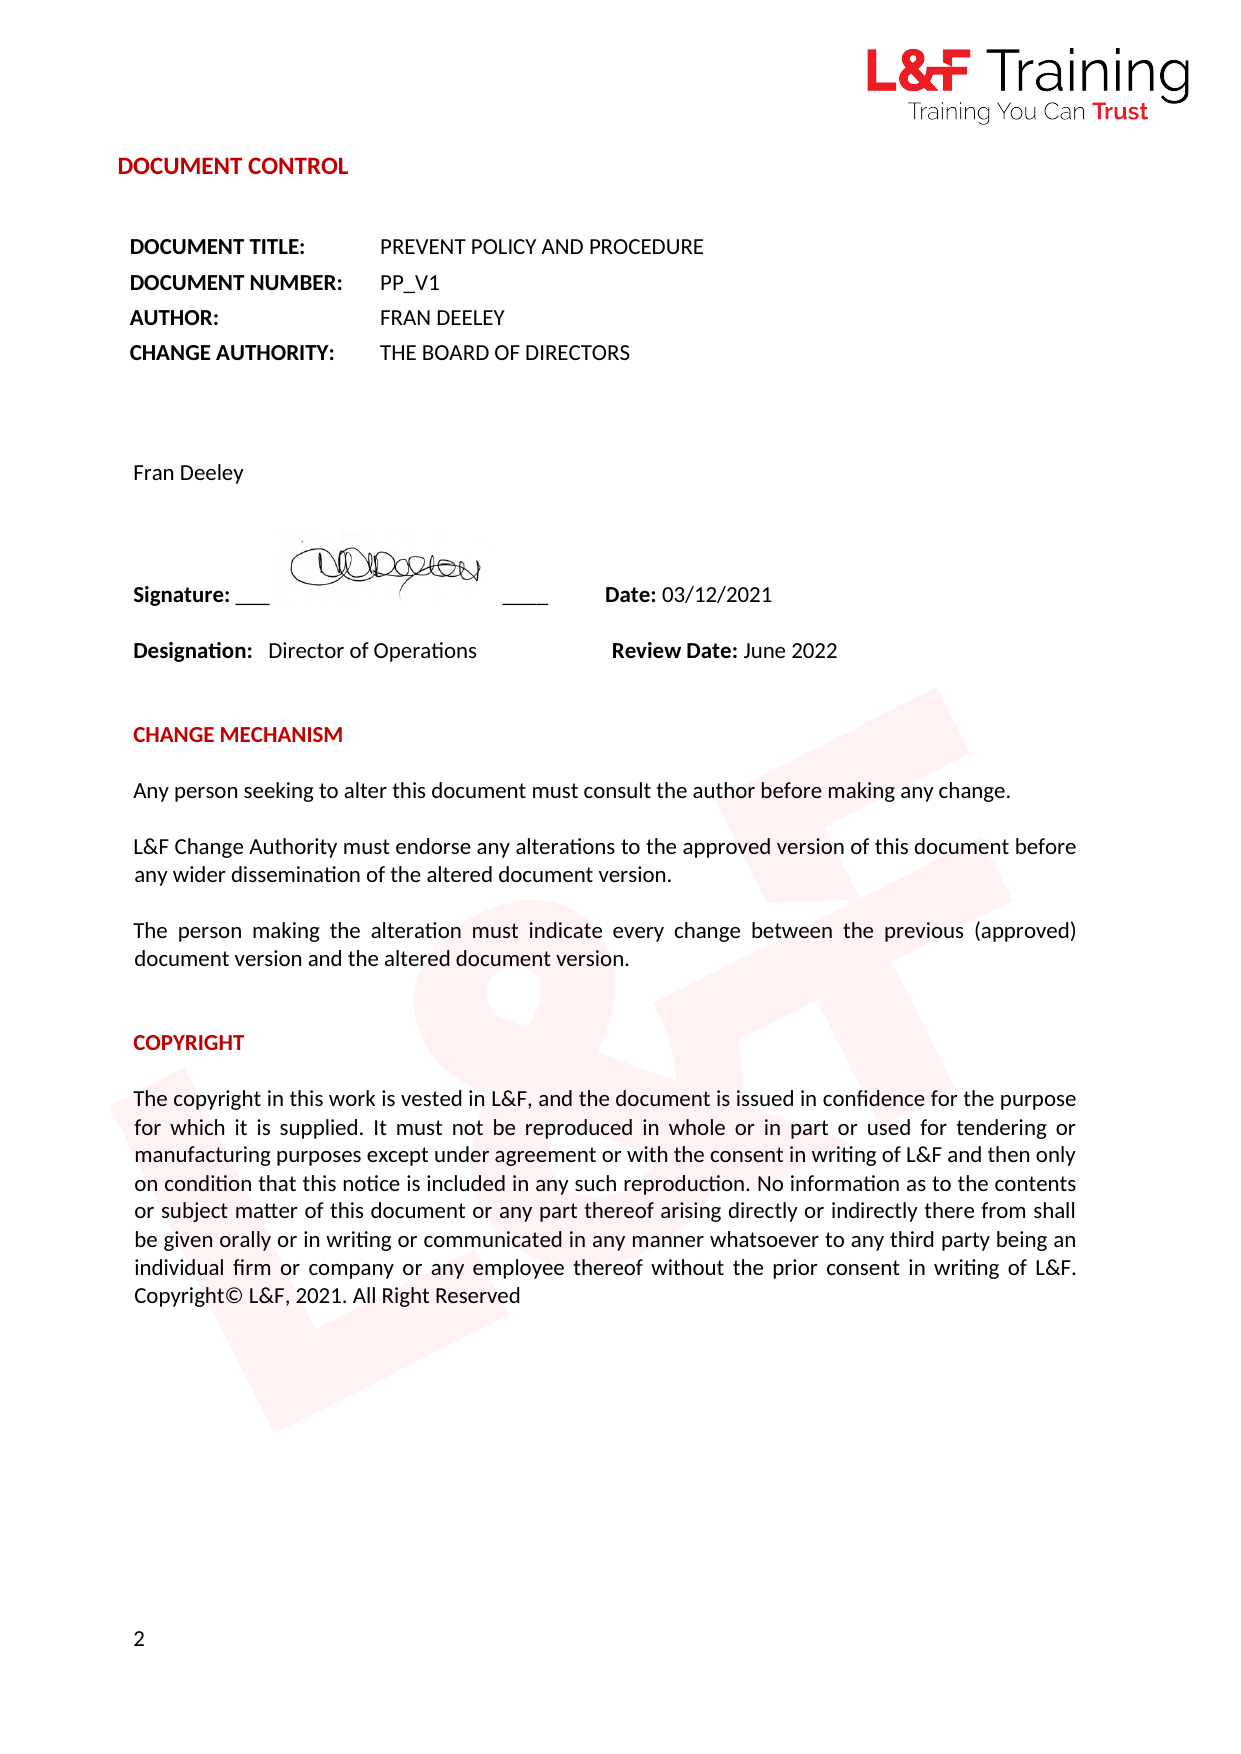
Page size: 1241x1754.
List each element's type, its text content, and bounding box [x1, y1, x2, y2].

text DOCUMENT CONTROL [117, 150, 1078, 180]
table_cell AUTHOR: [119, 303, 368, 337]
text Any person seeking to alter this document must consult the author before making any change. [133, 776, 1078, 804]
text The person making the alteration must indicate every change between the previous (approved) document version and the altered document version. [133, 916, 1078, 972]
text CHANGE MECHANISM [133, 720, 1078, 748]
table_cell DOCUMENT NUMBER: [119, 268, 368, 302]
text The copyright in this work is vested in L&F, and the document is issued in confidence for the purpose for which it is supplied. It must not be reproduced in whole or in part or used for tendering or manufacturing purposes except under agreement or with the consent in writing of L&F and then only on condition that this notice is included in any such reproduction. No information as to the contents or subject matter of this document or any part thereof arising directly or indirectly there from shall be given orally or in writing or communicated in any manner whatsoever to any third party being an individual firm or company or any employee thereof without the prior consent in writing of L&F. Copyright© L&F, 2021. All Right Reserved [133, 1084, 1078, 1309]
table_cell PP_V1 [369, 268, 1057, 302]
picture [269, 513, 503, 603]
text Signature: _______ Date: 03/12/2021 [133, 514, 1078, 608]
table_cell THE BOARD OF DIRECTORS [369, 339, 1057, 373]
text Designation: Director of Operations Review Date: June 2022 [133, 636, 1078, 664]
table_cell CHANGE AUTHORITY: [119, 339, 368, 373]
text COPYRIGHT [133, 1028, 1078, 1057]
text Fran Deeley [133, 458, 1078, 486]
picture [867, 48, 1189, 125]
table_cell FRAN DEELEY [369, 303, 1057, 337]
table_header PREVENT POLICY AND PROCEDURE [369, 232, 1057, 267]
table_header DOCUMENT TITLE: [119, 232, 368, 267]
text L&F Change Authority must endorse any alterations to the approved version of this document before any wider dissemination of the altered document version. [133, 832, 1078, 888]
